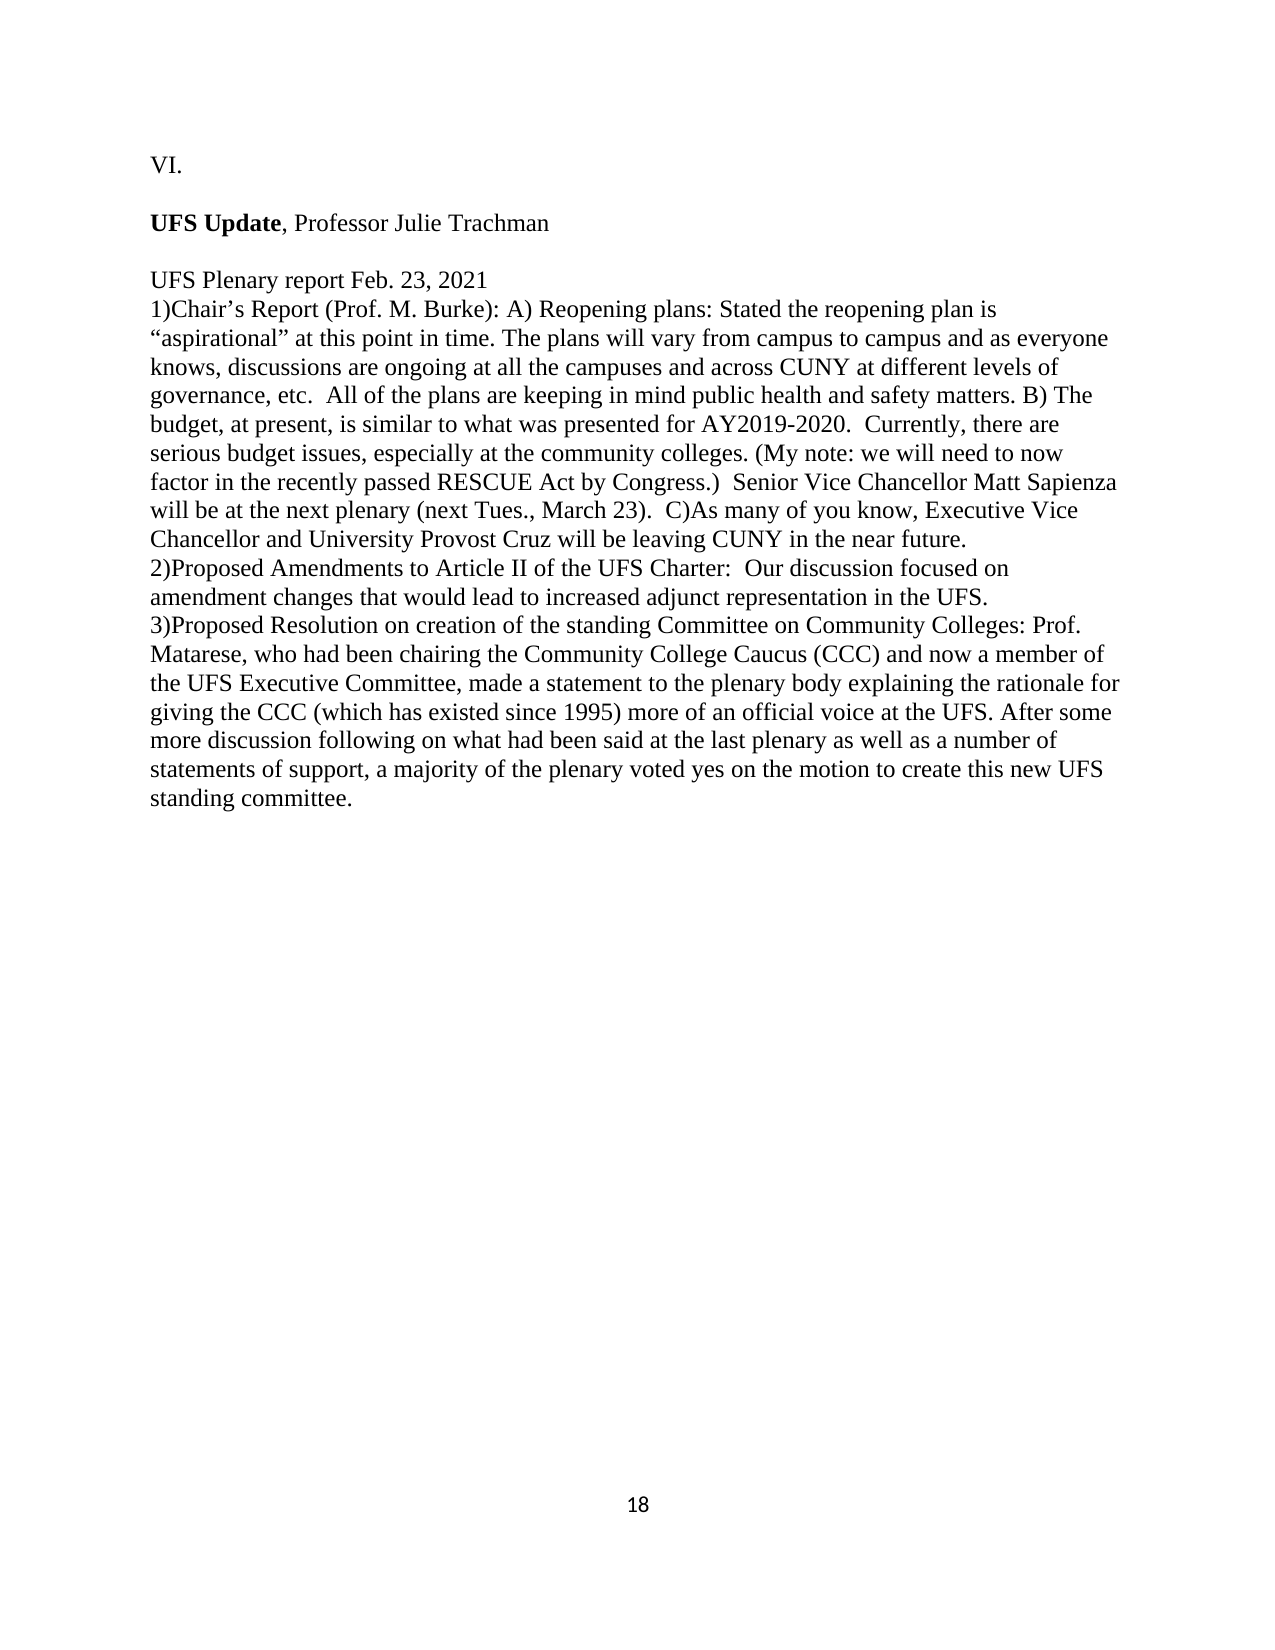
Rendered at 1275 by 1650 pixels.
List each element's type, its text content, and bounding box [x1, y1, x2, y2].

text 3)Proposed Resolution on creation of the standing Committee on Community Colleges: Prof. Matarese, who had been chairing the Community College Caucus (CCC) and now a member of the UFS Executive Committee, made a statement to the plenary body explaining the rationale for giving the CCC (which has existed since 1995) more of an official voice at the UFS. After some more discussion following on what had been said at the last plenary as well as a number of statements of support, a majority of the plenary voted yes on the motion to create this new UFS standing committee. [150, 610, 1125, 812]
text VI. [150, 150, 1125, 179]
text 1)Chair’s Report (Prof. M. Burke): A) Reopening plans: Stated the reopening plan is “aspirational” at this point in time. The plans will vary from campus to campus and as everyone knows, discussions are ongoing at all the campuses and across CUNY at different levels of governance, etc. All of the plans are keeping in mind public health and safety matters. B) The budget, at present, is similar to what was presented for AY2019-2020. Currently, there are serious budget issues, especially at the community colleges. (My note: we will need to now factor in the recently passed RESCUE Act by Congress.) Senior Vice Chancellor Matt Sapienza will be at the next plenary (next Tues., March 23). C)As many of you know, Executive Vice Chancellor and University Provost Cruz will be leaving CUNY in the near future. [150, 294, 1125, 553]
text UFS Plenary report Feb. 23, 2021 [150, 265, 1125, 294]
text 2)Proposed Amendments to Article II of the UFS Charter: Our discussion focused on amendment changes that would lead to increased adjunct representation in the UFS. [150, 553, 1125, 610]
text UFS Update, Professor Julie Trachman [203, 208, 1125, 236]
